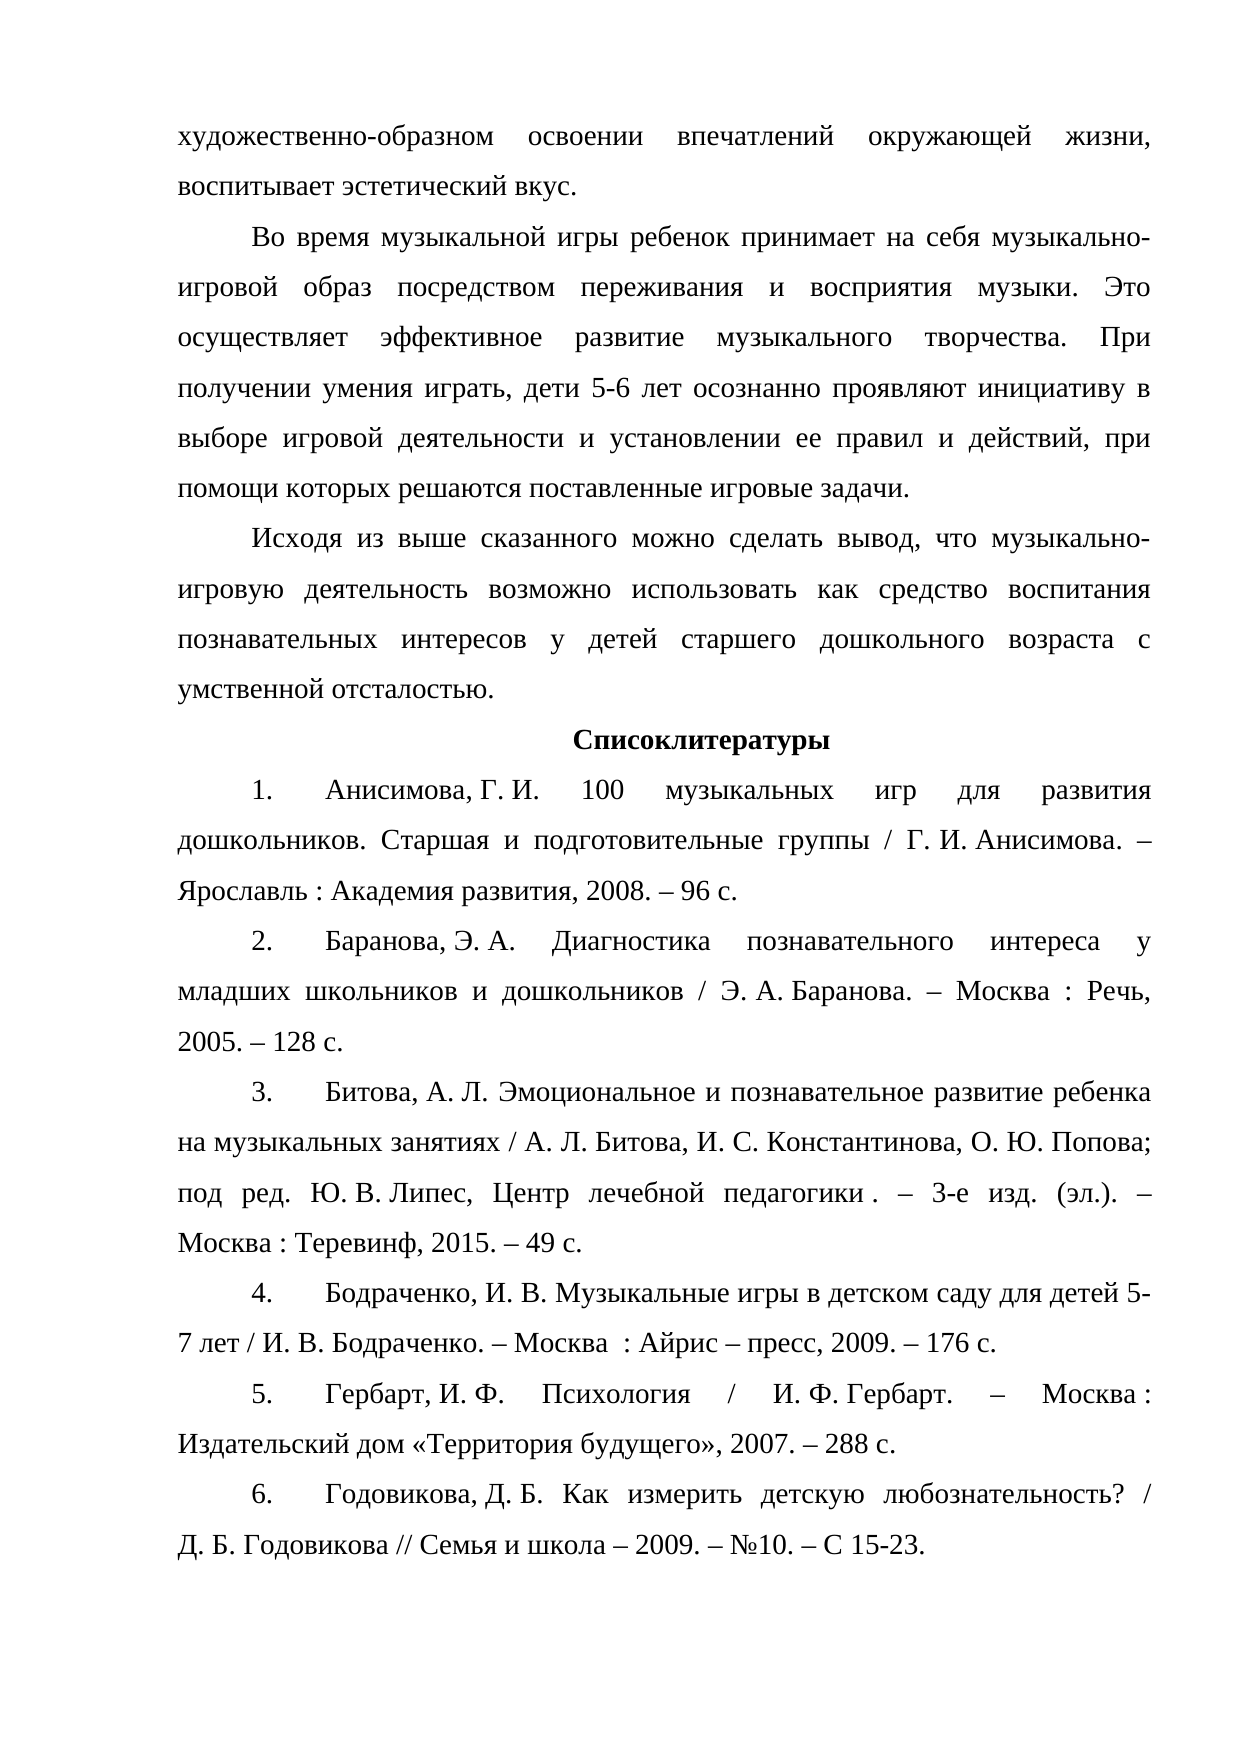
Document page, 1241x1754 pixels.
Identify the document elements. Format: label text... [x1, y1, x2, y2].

text Во время музыкальной игры ребенок принимает на себя музыкально-игровой образ посредством переживания и восприятия музыки. Это осуществляет эффективное развитие музыкального творчества. При получении умения играть, дети 5-6 лет осознанно проявляют инициативу в выборе игровой деятельности и установлении ее правил и действий, при помощи которых решаются поставленные игровые задачи. [177, 219, 1152, 504]
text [177, 118, 1152, 202]
list Анисимова, Г. И. 100 музыкальных игр для развития дошкольников. Старшая и подготовительные группы / Г. И. Анисимова. – Ярославль : Академия развития, 2008. – 96 с. [177, 772, 1152, 906]
list Бодраченко, И. В. Музыкальные игры в детском саду для детей 5-7 лет / И. В. Бодраченко. – Москва : Айрис – пресс, 2009. – 176 с. [177, 1275, 1152, 1359]
list Баранова, Э. А. Диагностика познавательного интереса у младших школьников и дошкольников / Э. А. Баранова. – Москва : Речь, 2005. – 128 с. [177, 923, 1152, 1057]
list Списоклитературы [251, 722, 1152, 755]
list Годовикова, Д. Б. Как измерить детскую любознательность? / Д. Б. Годовикова // Семья и школа – 2009. – №10. – С 15-23. [177, 1477, 1152, 1560]
list Битова, А. Л. Эмоциональное и познавательное развитие ребенка на музыкальных занятиях / А. Л. Битова, И. С. Константинова, О. Ю. Попова; под ред. Ю. В. Липес, Центр лечебной педагогики . – 3-е изд. (эл.). – Москва : Теревинф, 2015. – 49 с. [177, 1074, 1152, 1258]
text Исходя из выше сказанного можно сделать вывод, что музыкально-игровую деятельность возможно использовать как средство воспитания познавательных интересов у детей старшего дошкольного возраста с умственной отсталостью. [177, 521, 1152, 705]
list Гербарт, И. Ф. Психология / И. Ф. Гербарт. – Москва : Издательский дом «Территория будущего», 2007. – 288 с. [177, 1376, 1152, 1460]
